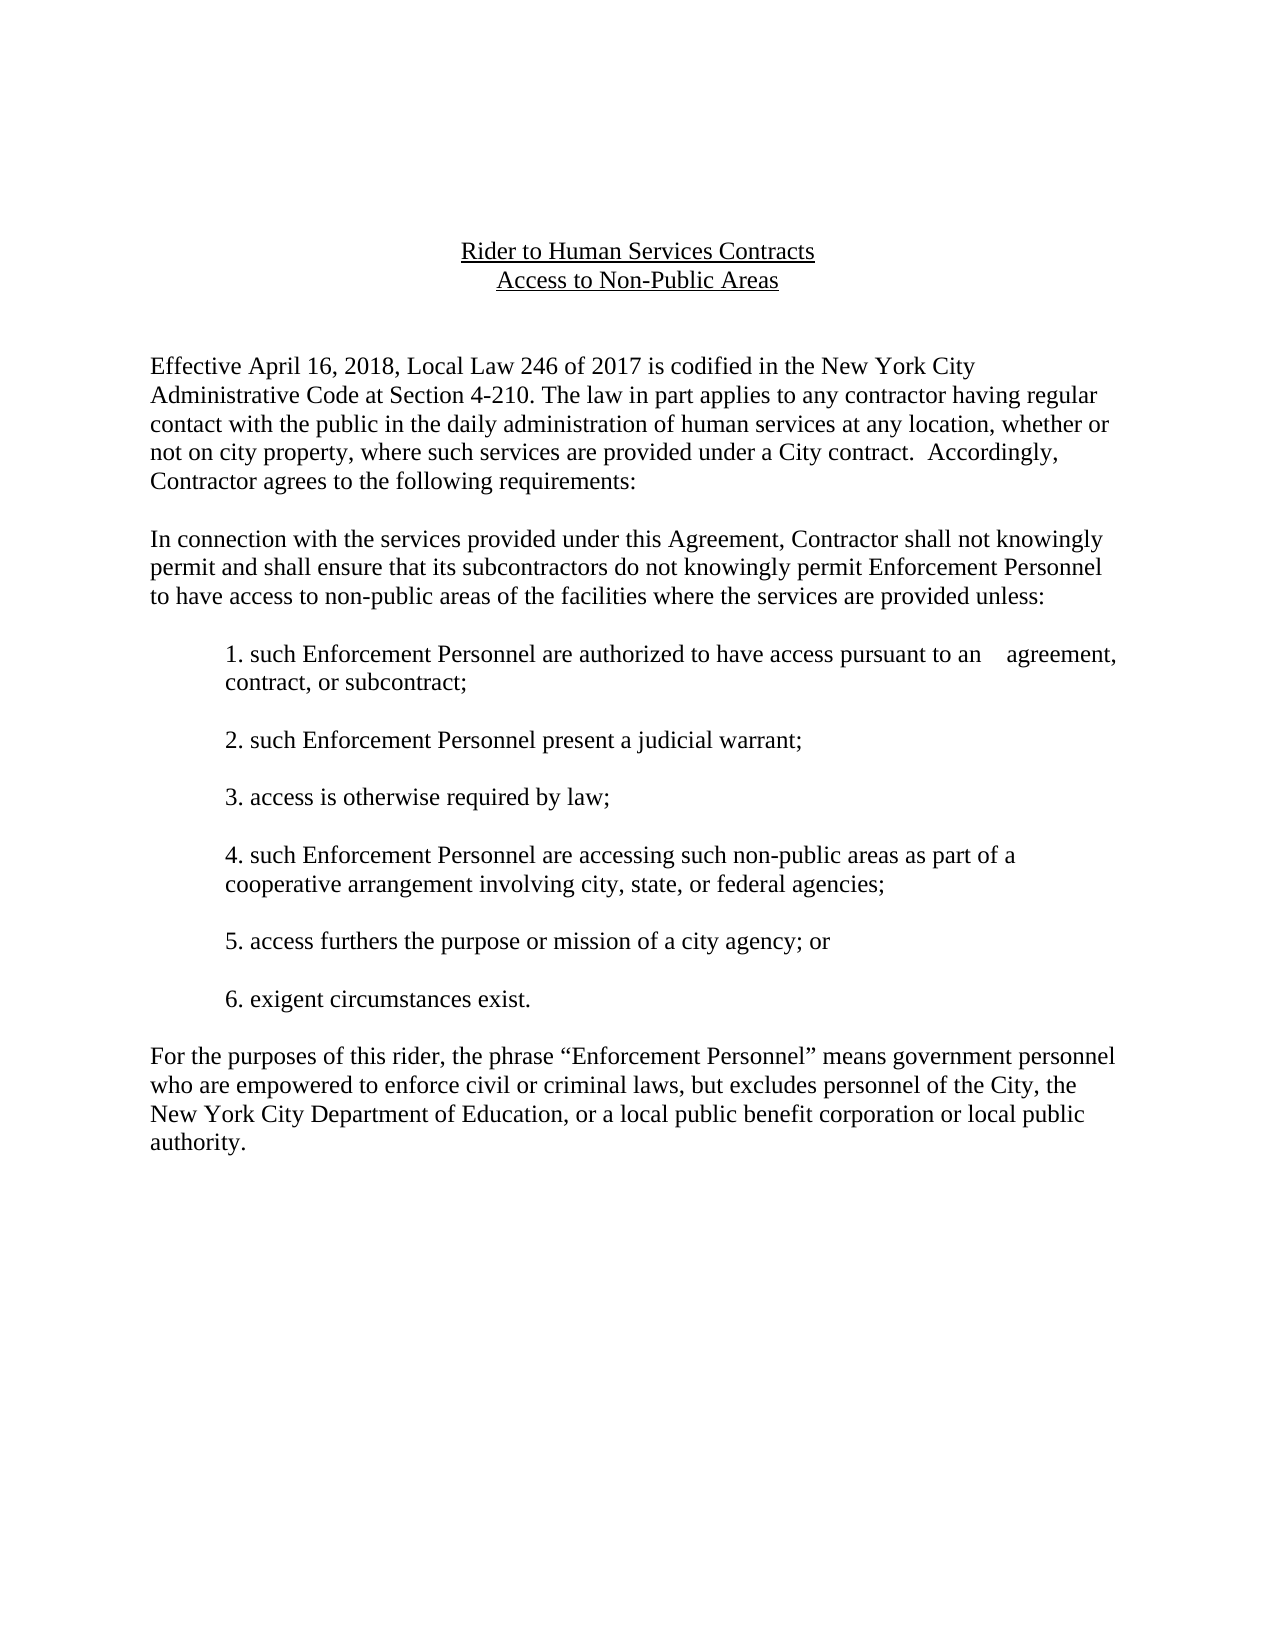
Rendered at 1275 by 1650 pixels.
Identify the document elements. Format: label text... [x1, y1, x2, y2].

text 6. exigent circumstances exist. [225, 984, 1125, 1012]
text In connection with the services provided under this Agreement, Contractor shall not knowingly permit and shall ensure that its subcontractors do not knowingly permit Enforcement Personnel to have access to non-public areas of the facilities where the services are provided unless: [150, 524, 1125, 610]
text 2. such Enforcement Personnel present a judicial warrant; [225, 725, 1125, 754]
text Rider to Human Services Contracts [150, 236, 1125, 265]
text For the purposes of this rider, the phrase “Enforcement Personnel” means government personnel who are empowered to enforce civil or criminal laws, but excludes personnel of the City, the New York City Department of Education, or a local public benefit corporation or local public authority. [150, 1041, 1125, 1156]
text 4. such Enforcement Personnel are accessing such non-public areas as part of a cooperative arrangement involving city, state, or federal agencies; [225, 840, 1125, 897]
text 5. access furthers the purpose or mission of a city agency; or [225, 926, 1125, 955]
text Effective April 16, 2018, Local Law 246 of 2017 is codified in the New York City Administrative Code at Section 4-210. The law in part applies to any contractor having regular contact with the public in the daily administration of human services at any location, whether or not on city property, where such services are provided under a City contract. Accordingly, Contractor agrees to the following requirements: [150, 351, 1125, 495]
text 3. access is otherwise required by law; [225, 782, 1125, 811]
text 1. such Enforcement Personnel are authorized to have access pursuant to an agreement, contract, or subcontract; [225, 639, 1125, 696]
text Access to Non-Public Areas [150, 265, 1125, 294]
